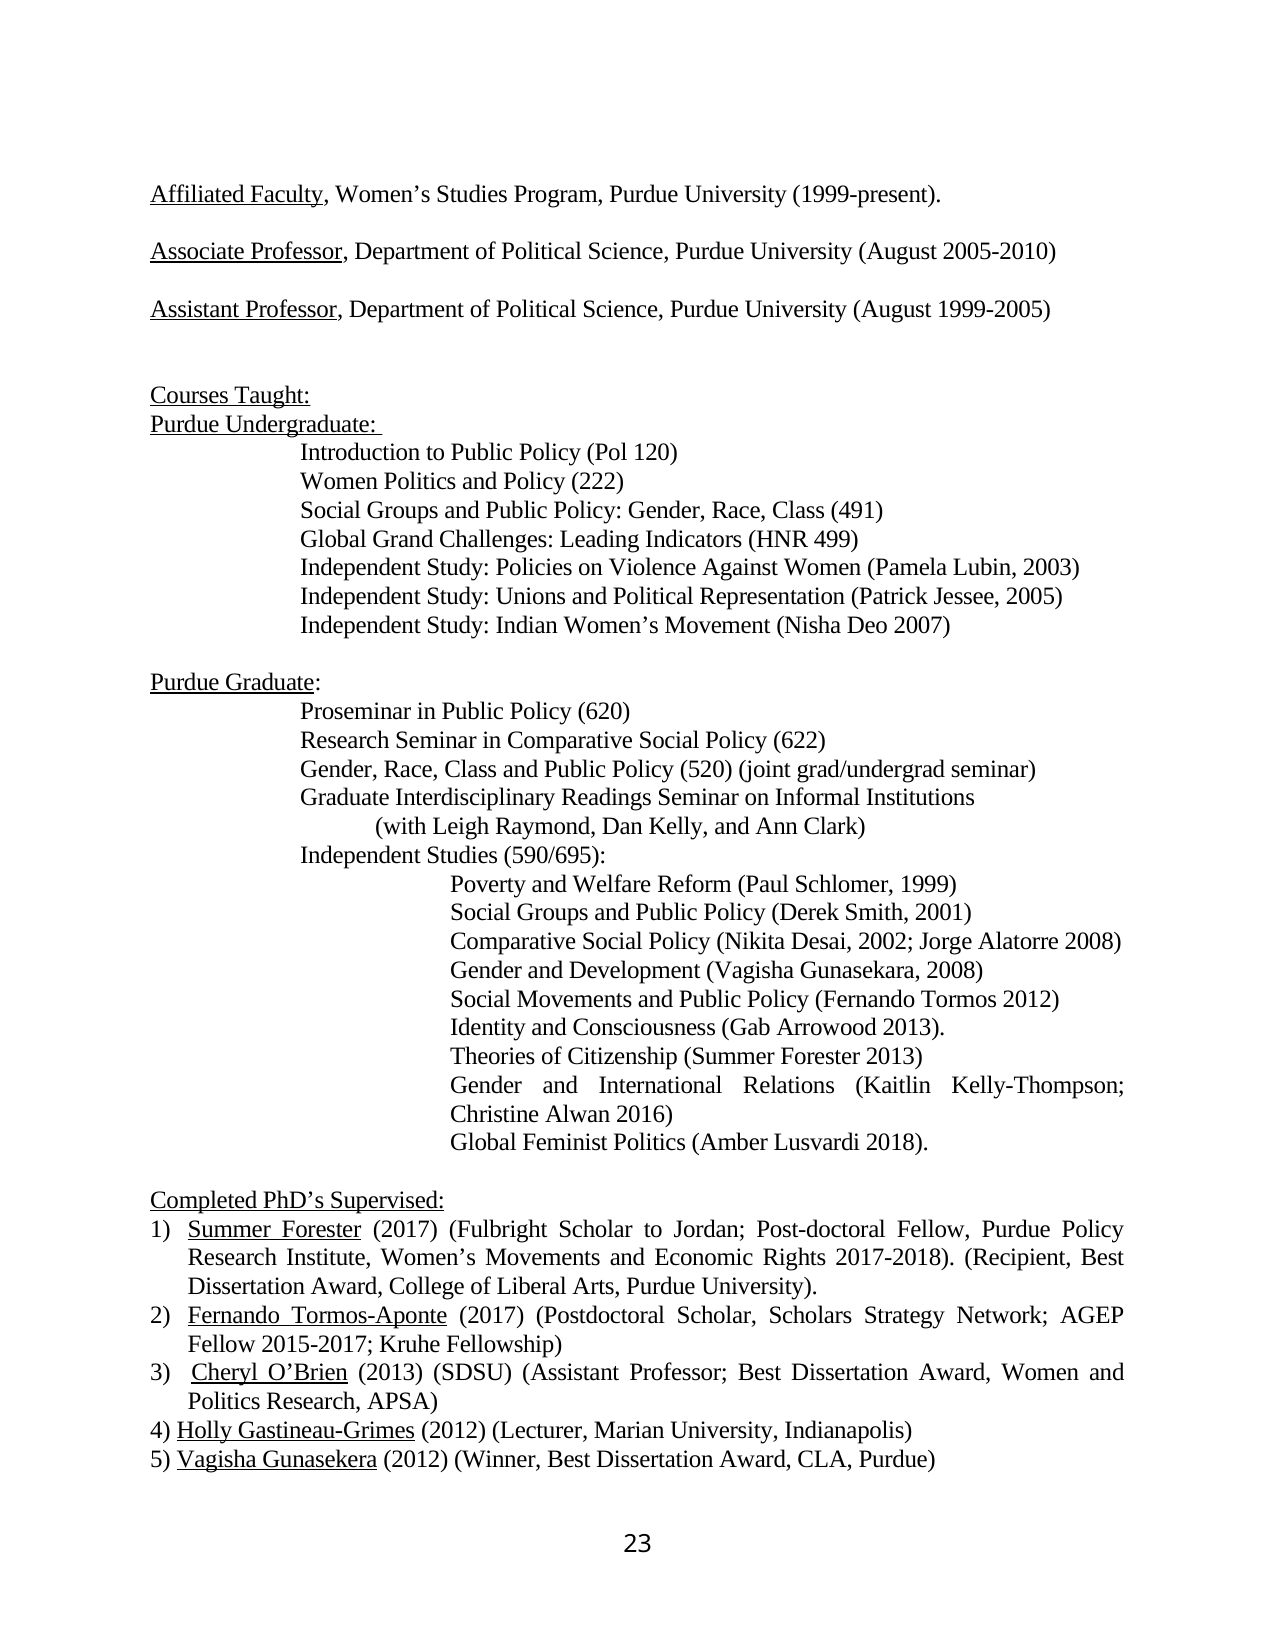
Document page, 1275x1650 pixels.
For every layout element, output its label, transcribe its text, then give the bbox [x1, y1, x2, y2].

list Fernando Tormos-Aponte (2017) (Postdoctoral Scholar, Scholars Strategy Network; AGEP Fellow 2015-2017; Kruhe Fellowship) [150, 1300, 1125, 1357]
text Research Seminar in Comparative Social Policy (622) [150, 725, 1125, 754]
text Comparative Social Policy (Nikita Desai, 2002; Jorge Alatorre 2008) [150, 926, 1125, 955]
text Social Groups and Public Policy (Derek Smith, 2001) [150, 897, 1125, 926]
text Women Politics and Policy (222) [150, 466, 1125, 495]
text Gender and Development (Vagisha Gunasekara, 2008) [150, 955, 1125, 984]
list Summer Forester (2017) (Fulbright Scholar to Jordan; Post-doctoral Fellow, Purdue Policy Research Institute, Women’s Movements and Economic Rights 2017-2018). (Recipient, Best Dissertation Award, College of Liberal Arts, Purdue University). [150, 1214, 1125, 1300]
text Assistant Professor, Department of Political Science, Purdue University (August 1999-2005) [150, 294, 1125, 322]
text Proseminar in Public Policy (620) [150, 696, 1125, 725]
text Social Groups and Public Policy: Gender, Race, Class (491) [150, 495, 1125, 524]
text Introduction to Public Policy (Pol 120) [150, 437, 1125, 466]
text Independent Study: Indian Women’s Movement (Nisha Deo 2007) [150, 610, 1125, 639]
text Independent Study: Unions and Political Representation (Patrick Jessee, 2005) [150, 581, 1125, 610]
text Global Grand Challenges: Leading Indicators (HNR 499) [150, 524, 1125, 552]
text Affiliated Faculty, Women’s Studies Program, Purdue University (1999-present). [150, 179, 1125, 207]
text Identity and Consciousness (Gab Arrowood 2013). [450, 1012, 1125, 1041]
text 3) Cheryl O’Brien (2013) (SDSU) (Assistant Professor; Best Dissertation Award, Women and Politics Research, APSA) [150, 1357, 1125, 1415]
text Associate Professor, Department of Political Science, Purdue University (August 2005-2010) [150, 236, 1125, 265]
text Gender, Race, Class and Public Policy (520) (joint grad/undergrad seminar) [150, 754, 1125, 782]
text Poverty and Welfare Reform (Paul Schlomer, 1999) [150, 869, 1125, 897]
text Global Feminist Politics (Amber Lusvardi 2018). [450, 1127, 1125, 1156]
text Courses Taught: [150, 380, 1125, 409]
text Purdue Graduate: [150, 667, 1125, 696]
text Graduate Interdisciplinary Readings Seminar on Informal Institutions [225, 782, 1125, 811]
text (with Leigh Raymond, Dan Kelly, and Ann Clark) [225, 811, 1125, 840]
text Gender and International Relations (Kaitlin Kelly-Thompson; Christine Alwan 2016) [450, 1070, 1125, 1127]
text Completed PhD’s Supervised: [150, 1185, 1125, 1214]
text 5) Vagisha Gunasekera (2012) (Winner, Best Dissertation Award, CLA, Purdue) [150, 1444, 1125, 1472]
text Purdue Undergraduate: [150, 409, 1125, 437]
text Independent Study: Policies on Violence Against Women (Pamela Lubin, 2003) [150, 552, 1125, 581]
text Theories of Citizenship (Summer Forester 2013) [450, 1041, 1125, 1070]
text Social Movements and Public Policy (Fernando Tormos 2012) [450, 984, 1125, 1012]
text Independent Studies (590/695): [150, 840, 1125, 869]
text 4) Holly Gastineau-Grimes (2012) (Lecturer, Marian University, Indianapolis) [150, 1415, 1125, 1444]
